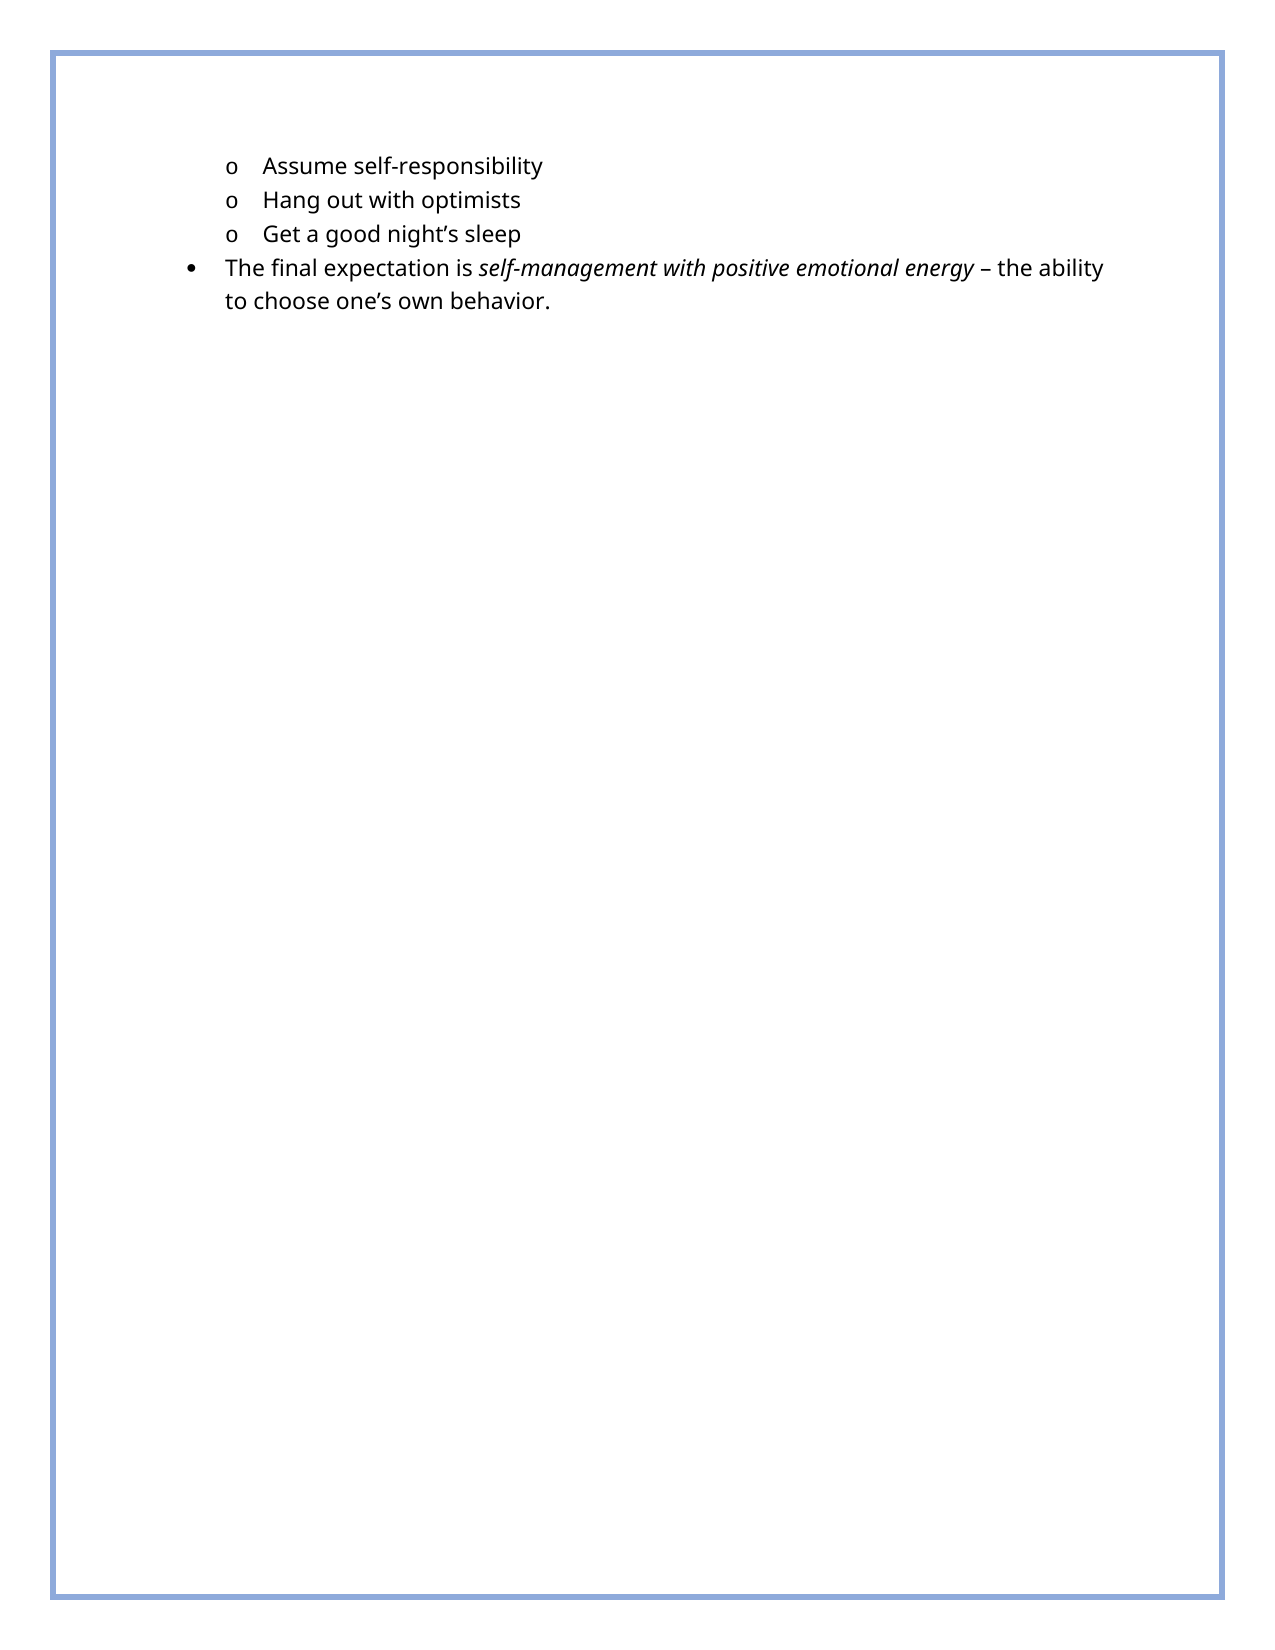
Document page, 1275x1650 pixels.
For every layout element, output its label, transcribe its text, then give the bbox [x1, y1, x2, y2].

list The final expectation is self-management with positive emotional energy – the ability to choose one’s own behavior. [187, 252, 1125, 317]
list Assume self-responsibility [225, 150, 1125, 181]
list Hang out with optimists [225, 184, 1125, 215]
list Get a good night’s sleep [225, 218, 1125, 249]
